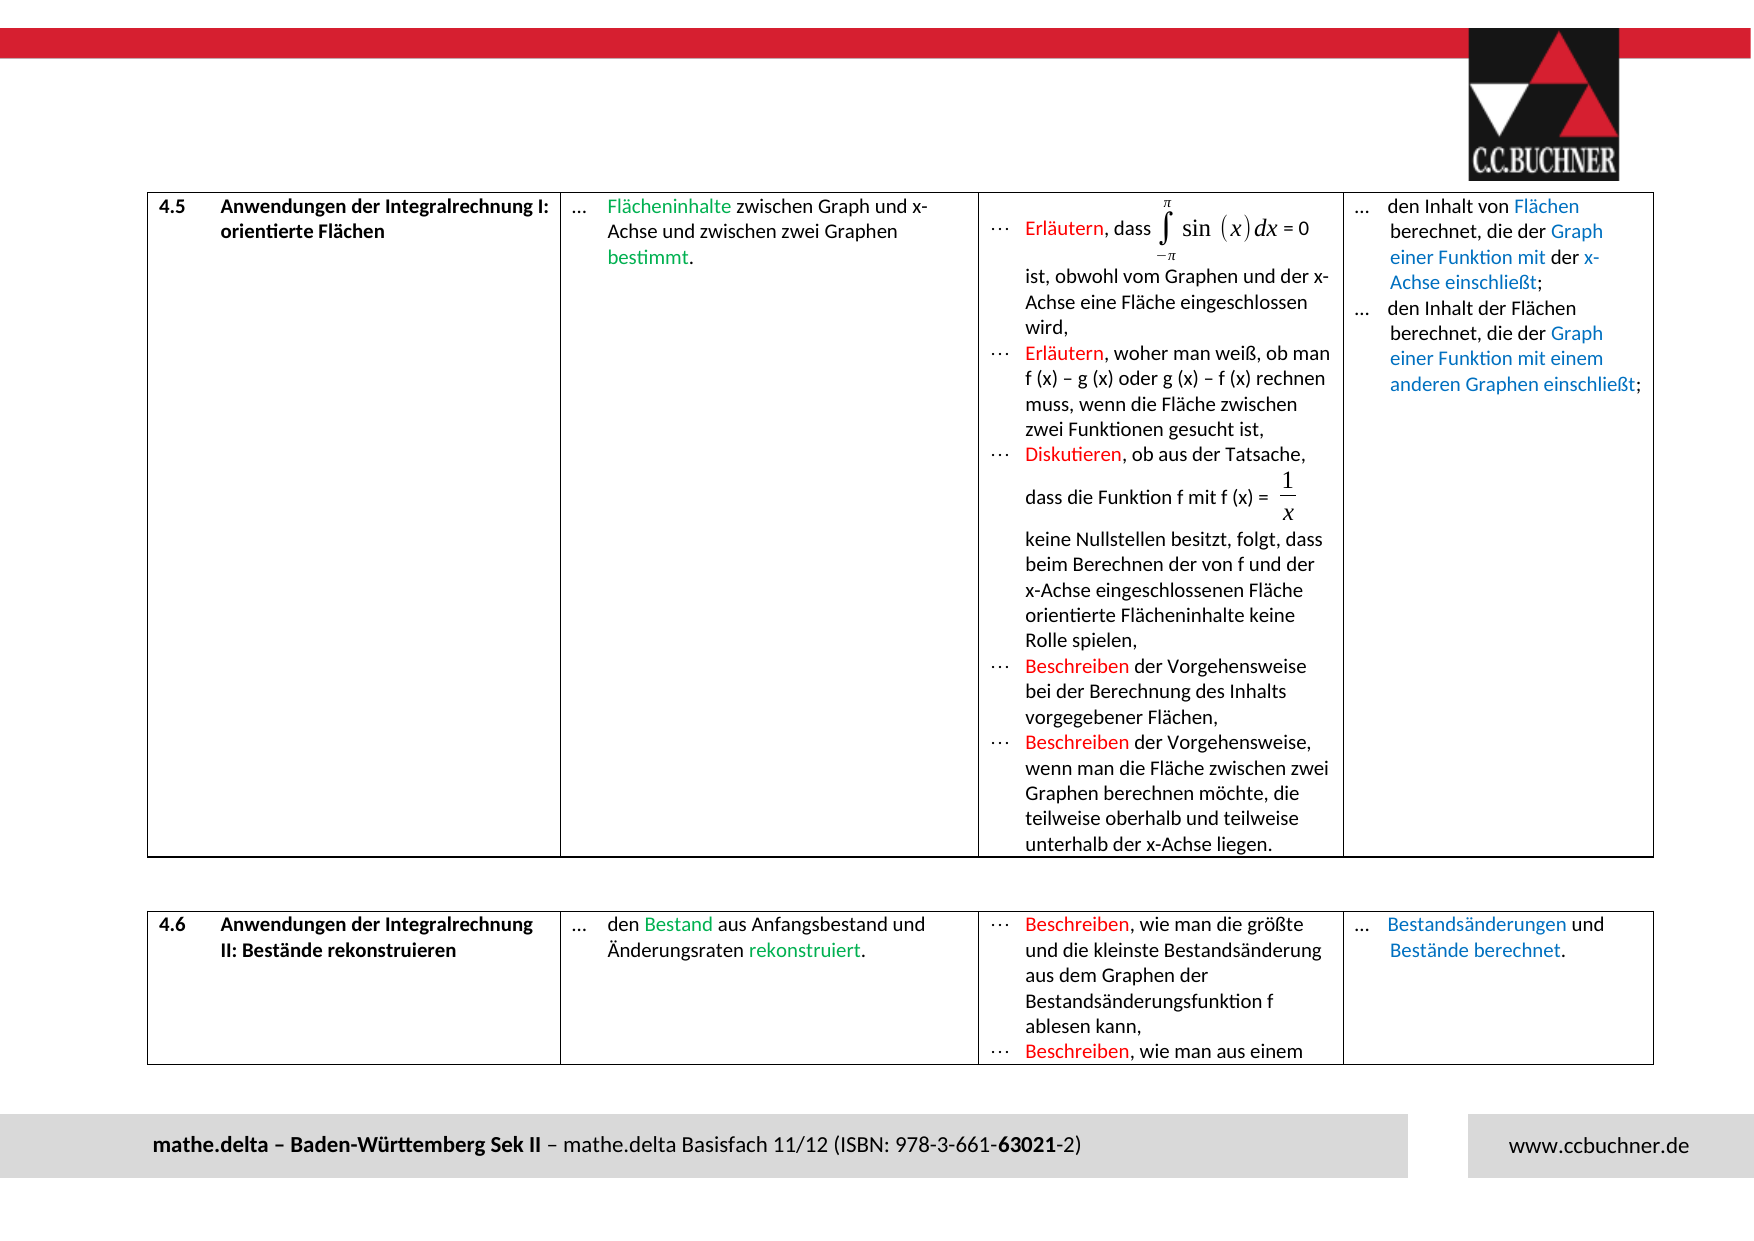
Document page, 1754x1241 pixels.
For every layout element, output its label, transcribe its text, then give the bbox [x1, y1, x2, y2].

table_header Erläutern, dass = 0 ist, obwohl vom Graphen und der x-Achse eine Fläche eingeschlossen wird, Erläutern, woher man weiß, ob man f (x) – g (x) oder g (x) – f (x) rechnen muss, wenn die Fläche zwischen zwei Funktionen gesucht ist, Diskutieren, ob aus der Tatsache, dass die Funktion f mit f (x) = keine Nullstellen besitzt, folgt, dass beim Berechnen der von f und der x-Achse eingeschlossenen Fläche orientierte Flächeninhalte keine Rolle spielen, Beschreiben der Vorgehensweise bei der Berechnung des Inhalts vorgegebener Flächen, Beschreiben der Vorgehensweise, wenn man die Fläche zwischen zwei Graphen berechnen möchte, die teilweise oberhalb und teilweise unterhalb der x-Achse liegen. [979, 193, 1343, 856]
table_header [148, 912, 560, 1064]
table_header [561, 912, 978, 1064]
table_header … Flächeninhalte zwischen Graph und x-Achse und zwischen zwei Graphen bestimmt. [561, 193, 978, 856]
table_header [979, 912, 1343, 1064]
table_header 4.5 Anwendungen der Integralrechnung I: orientierte Flächen [148, 193, 560, 856]
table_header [1344, 912, 1653, 1064]
table_header … den Inhalt von Flächen berechnet, die der Graph einer Funktion mit der x-Achse einschließt; … den Inhalt der Flächen berechnet, die der Graph einer Funktion mit einem anderen Graphen einschließt; [1344, 193, 1653, 856]
